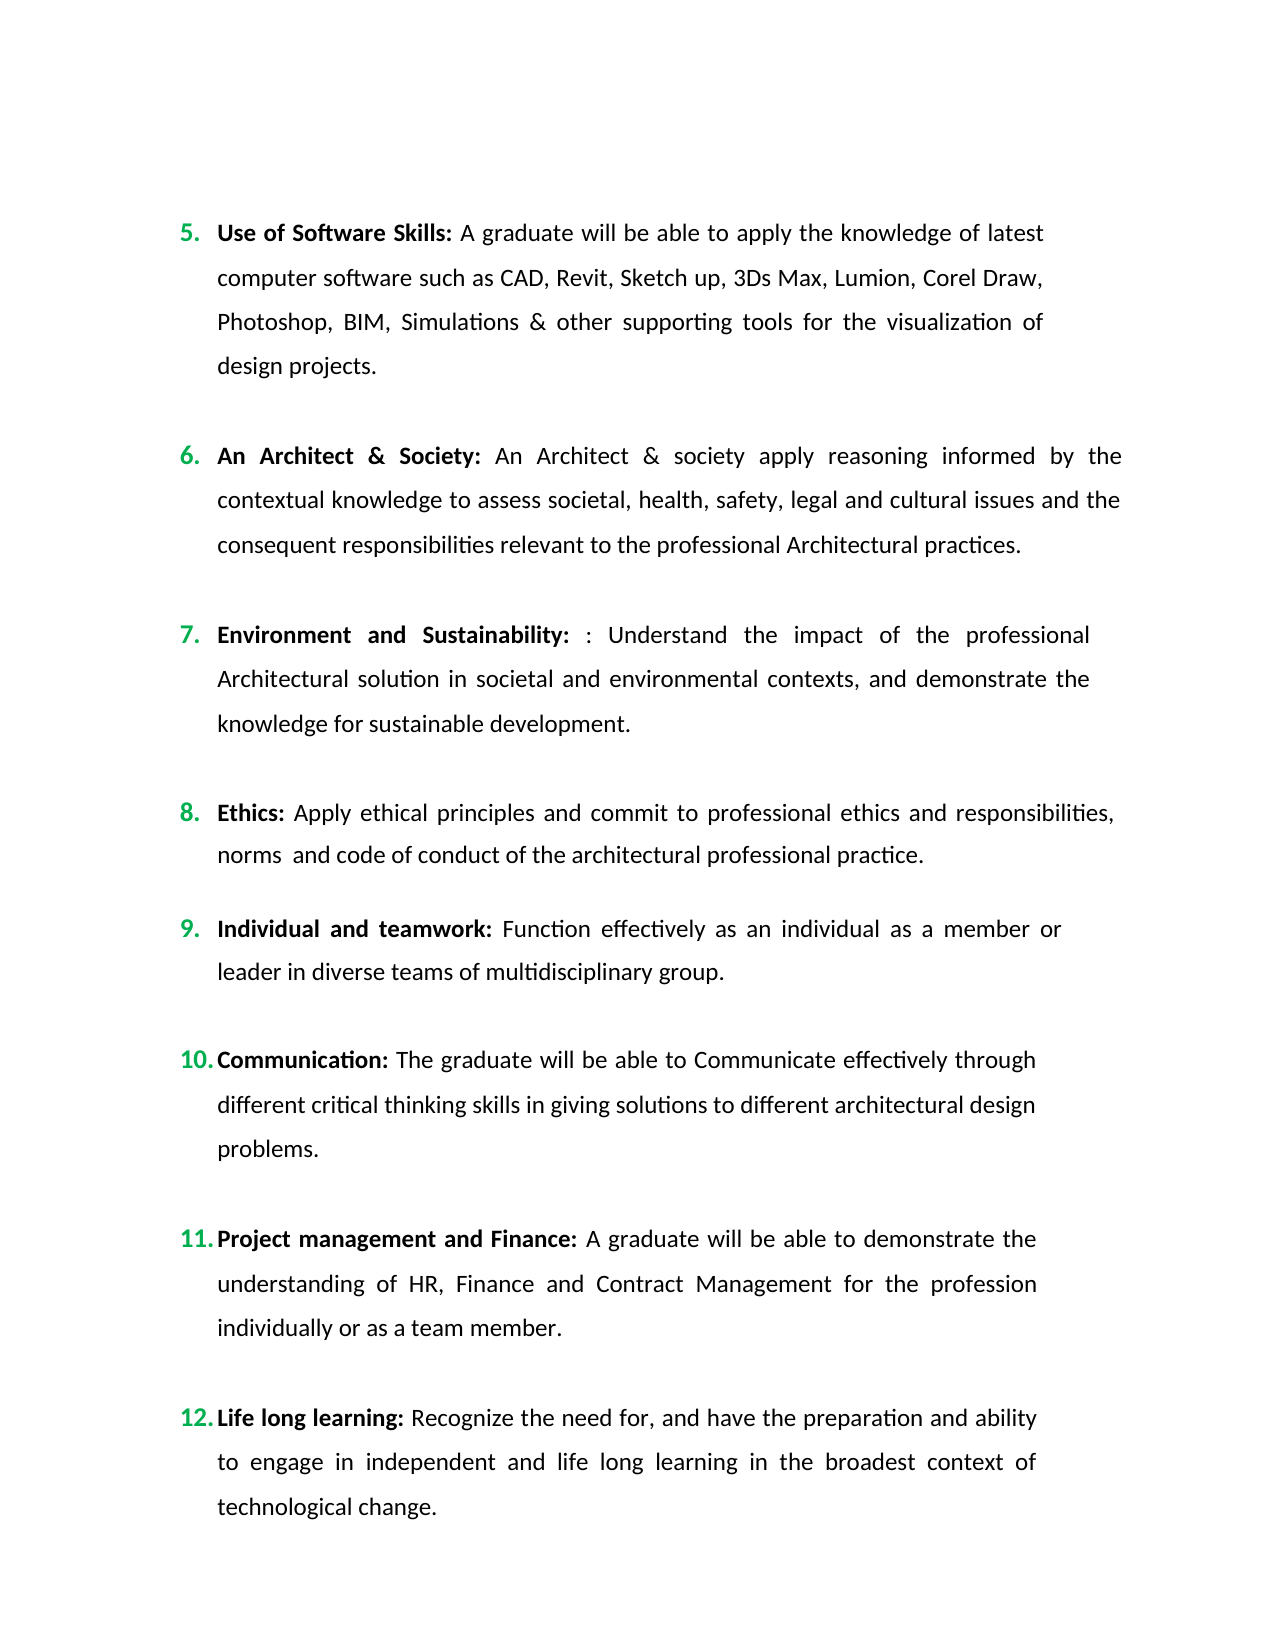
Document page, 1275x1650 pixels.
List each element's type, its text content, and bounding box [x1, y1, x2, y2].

list Individual and teamwork: Function effectively as an individual as a member or leader in diverse teams of multidisciplinary group. [179, 911, 1066, 987]
list Environment and Sustainability: : Understand the impact of the professional Architectural solution in societal and environmental contexts, and demonstrate the knowledge for sustainable development. [179, 617, 1091, 738]
list Communication: The graduate will be able to Communicate effectively through different critical thinking skills in giving solutions to different architectural design problems. [179, 1043, 1037, 1164]
list An Architect & Society: An Architect & society apply reasoning informed by the contextual knowledge to assess societal, health, safety, legal and cultural issues and the consequent responsibilities relevant to the professional Architectural practices. [179, 438, 1122, 559]
list Project management and Finance: A graduate will be able to demonstrate the understanding of HR, Finance and Contract Management for the profession individually or as a team member. [179, 1221, 1037, 1343]
list Use of Software Skills: A graduate will be able to apply the knowledge of latest computer software such as CAD, Revit, Sketch up, 3Ds Max, Lumion, Corel Draw, Photoshop, BIM, Simulations & other supporting tools for the visualization of design projects. [179, 216, 1044, 381]
list Ethics: Apply ethical principles and commit to professional ethics and responsibilities, norms and code of conduct of the architectural professional practice. [179, 795, 1116, 870]
list Life long learning: Recognize the need for, and have the preparation and ability to engage in independent and life long learning in the broadest context of technological change. [179, 1400, 1037, 1521]
